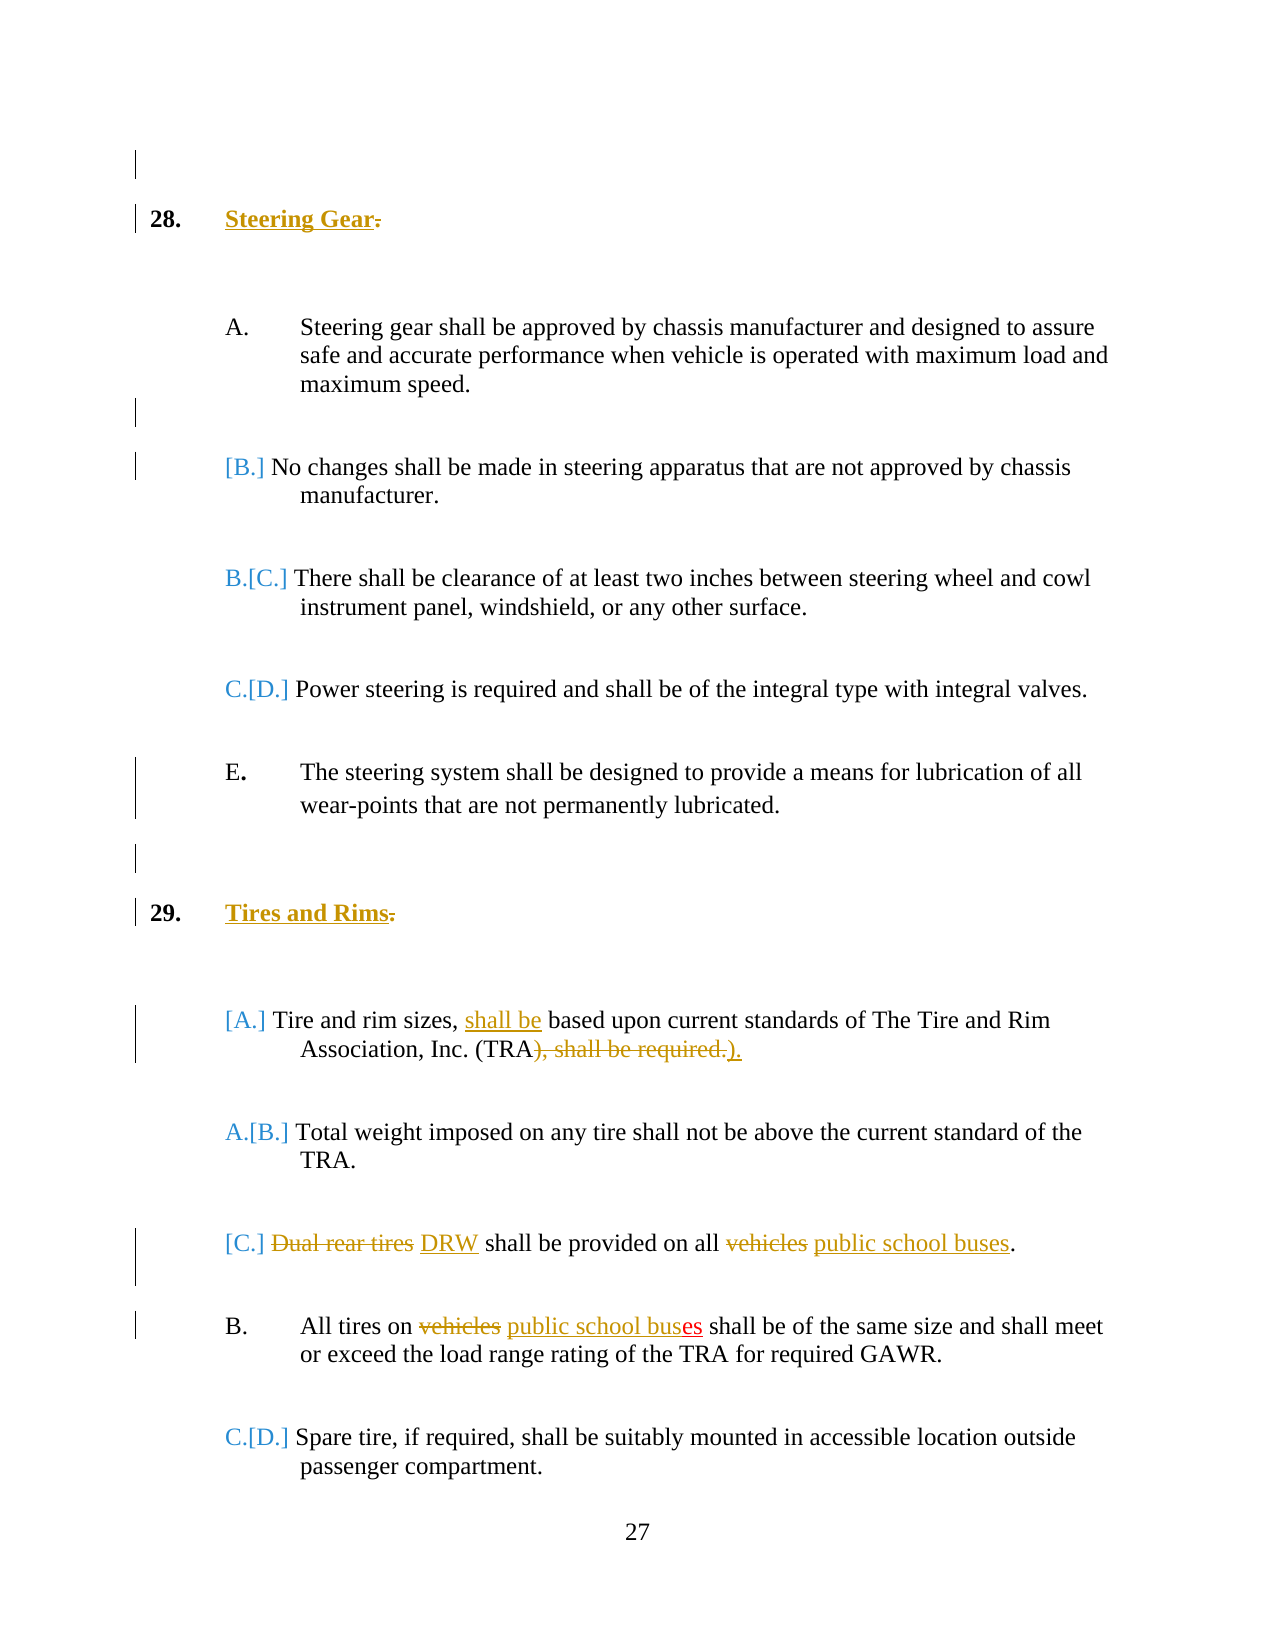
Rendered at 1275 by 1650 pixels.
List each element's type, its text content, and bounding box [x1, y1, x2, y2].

list Spare tire, if required, shall be suitably mounted in accessible location outside passenger compartment. [225, 1422, 1125, 1479]
list There shall be clearance of at least two inches between steering wheel and cowl instrument panel, windshield, or any other surface. [225, 563, 1125, 621]
text 29. Tires and Rims [150, 898, 1125, 926]
list No changes shall be made in steering apparatus that are not approved by chassis manufacturer. [225, 452, 1125, 509]
text E. The steering system shall be designed to provide a means for lubrication of all wear-points that are not permanently lubricated. [225, 757, 1125, 819]
list All tires on es shall be of the same size and shall meet or exceed the load range rating of the TRA for required GAWR. [225, 1311, 1125, 1368]
list Steering gear shall be approved by chassis manufacturer and designed to assure safe and accurate performance when vehicle is operated with maximum load and maximum speed. [225, 312, 1125, 398]
list Power steering is required and shall be of the integral type with integral valves. [225, 674, 1125, 703]
list shall be provided on all . [225, 1228, 1125, 1257]
list Tire and rim sizes, based upon current standards of The Tire and Rim Association, Inc. (TRA [225, 1005, 1125, 1063]
list Total weight imposed on any tire shall not be above the current standard of the TRA. [225, 1117, 1125, 1174]
text 28. Steering Gear [150, 204, 1125, 233]
